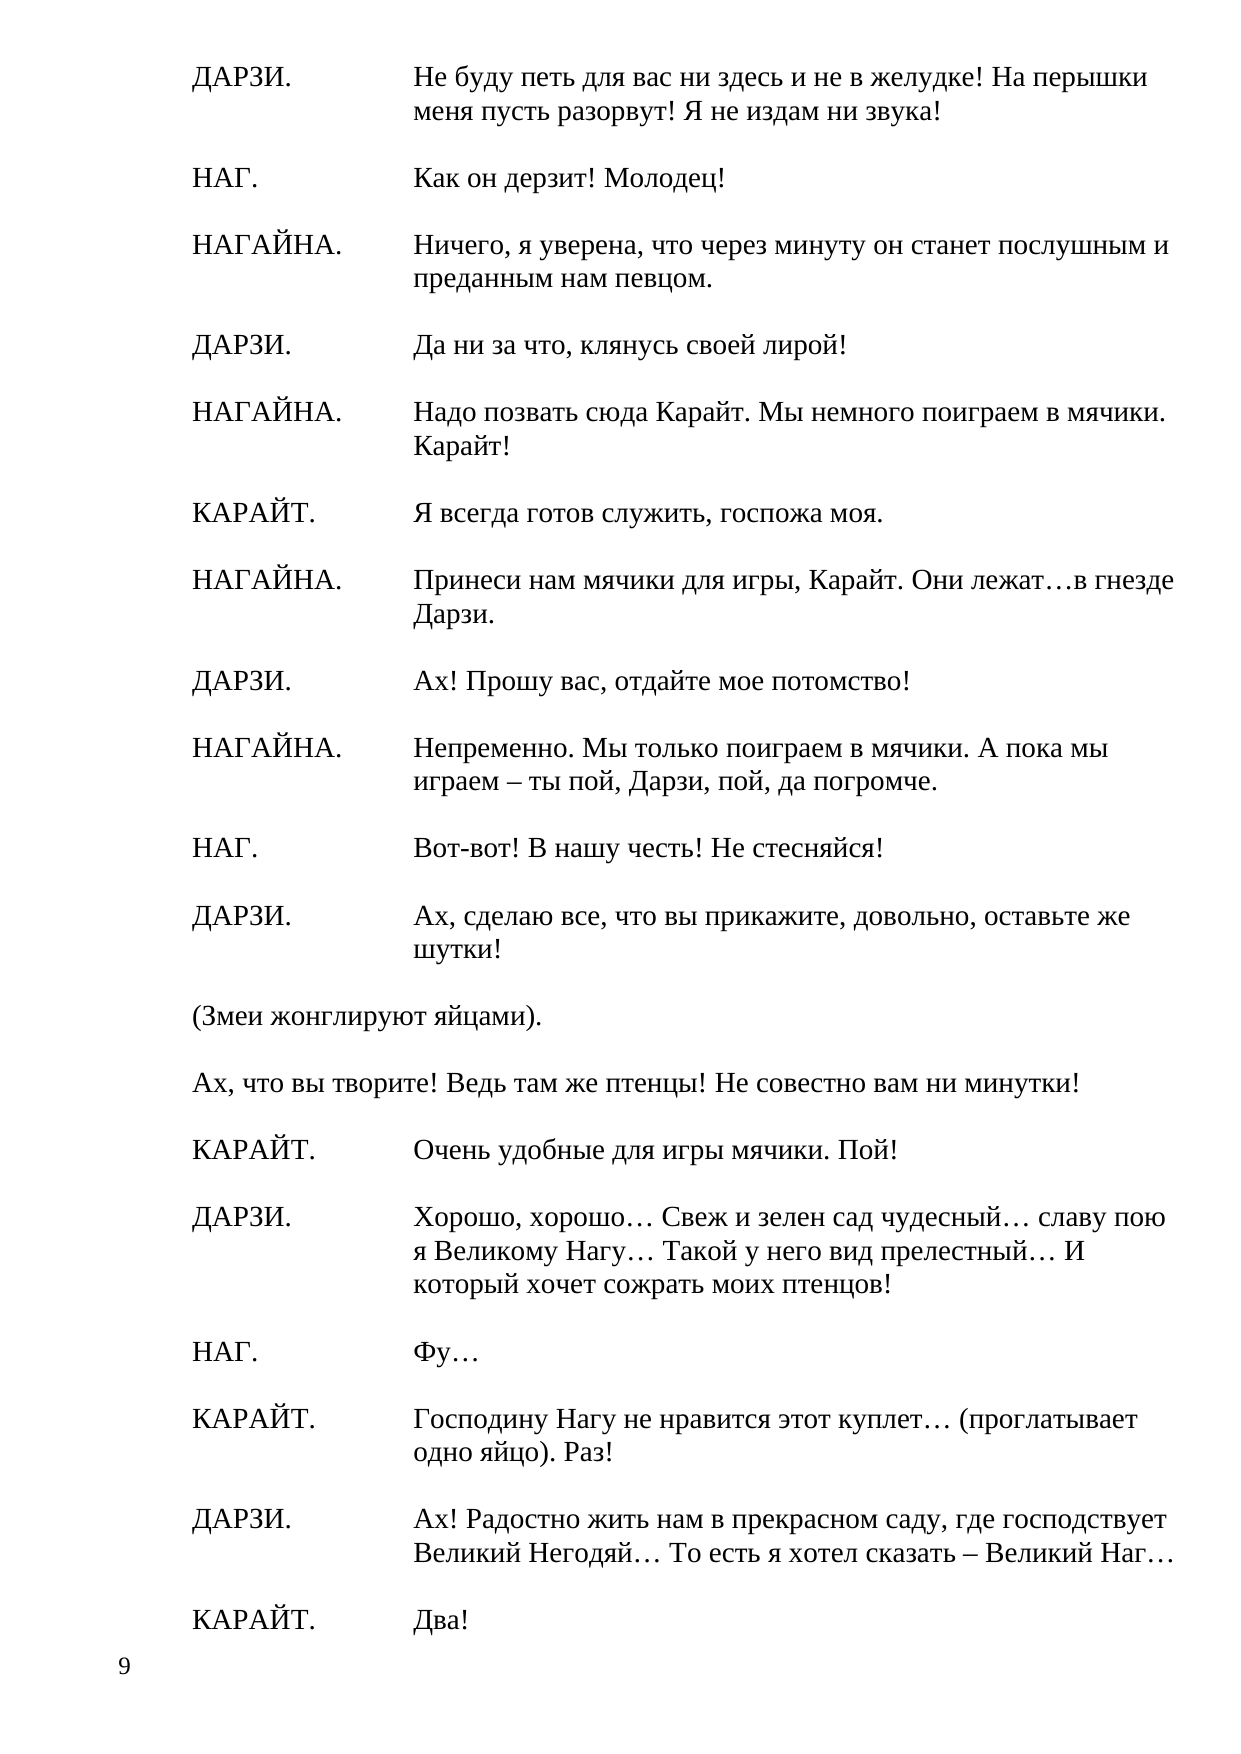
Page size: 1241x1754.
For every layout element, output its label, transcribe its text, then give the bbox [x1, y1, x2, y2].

text НАГ. Фу… [192, 1334, 1181, 1367]
text ДАРЗИ. Хорошо, хорошо… Свеж и зелен сад чудесный… славу пою я Великому Нагу… Такой у него вид прелестный… И который хочет сожрать моих птенцов! [192, 1199, 1181, 1300]
text НАГ. Как он дерзит! Молодец! [192, 160, 1181, 193]
text НАГАЙНА. Ничего, я уверена, что через минуту он станет послушным и преданным нам певцом. [192, 227, 1181, 294]
text НАГАЙНА. Непременно. Мы только поиграем в мячики. А пока мы играем – ты пой, Дарзи, пой, да погромче. [192, 730, 1181, 797]
text КАРАЙТ. Господину Нагу не нравится этот куплет… (проглатывает одно яйцо). Раз! [192, 1401, 1181, 1468]
text КАРАЙТ. Два! [192, 1602, 1181, 1636]
text НАГ. Вот-вот! В нашу честь! Не стесняйся! [192, 831, 1181, 864]
text ДАРЗИ. Ах! Радостно жить нам в прекрасном саду, где господствует Великий Негодяй… То есть я хотел сказать – Великий Наг… [192, 1501, 1181, 1568]
text ДАРЗИ. Да ни за что, клянусь своей лирой! [192, 327, 1181, 361]
text НАГАЙНА. Принеси нам мячики для игры, Карайт. Они лежат…в гнезде Дарзи. [192, 562, 1181, 629]
text КАРАЙТ. Я всегда готов служить, госпожа моя. [192, 495, 1181, 529]
text КАРАЙТ. Очень удобные для игры мячики. Пой! [192, 1132, 1181, 1166]
text Ах, что вы творите! Ведь там же птенцы! Не совестно вам ни минутки! [192, 1065, 1181, 1099]
text ДАРЗИ. Ах! Прошу вас, отдайте мое потомство! [192, 663, 1181, 696]
text ДАРЗИ. Ах, сделаю все, что вы прикажите, довольно, оставьте же шутки! [192, 898, 1181, 965]
text НАГАЙНА. Надо позвать сюда Карайт. Мы немного поиграем в мячики. Карайт! [192, 394, 1181, 462]
text ДАРЗИ. Не буду петь для вас ни здесь и не в желудке! На перышки меня пусть разорвут! Я не издам ни звука! [192, 59, 1181, 126]
text (Змеи жонглируют яйцами). [192, 998, 1181, 1032]
